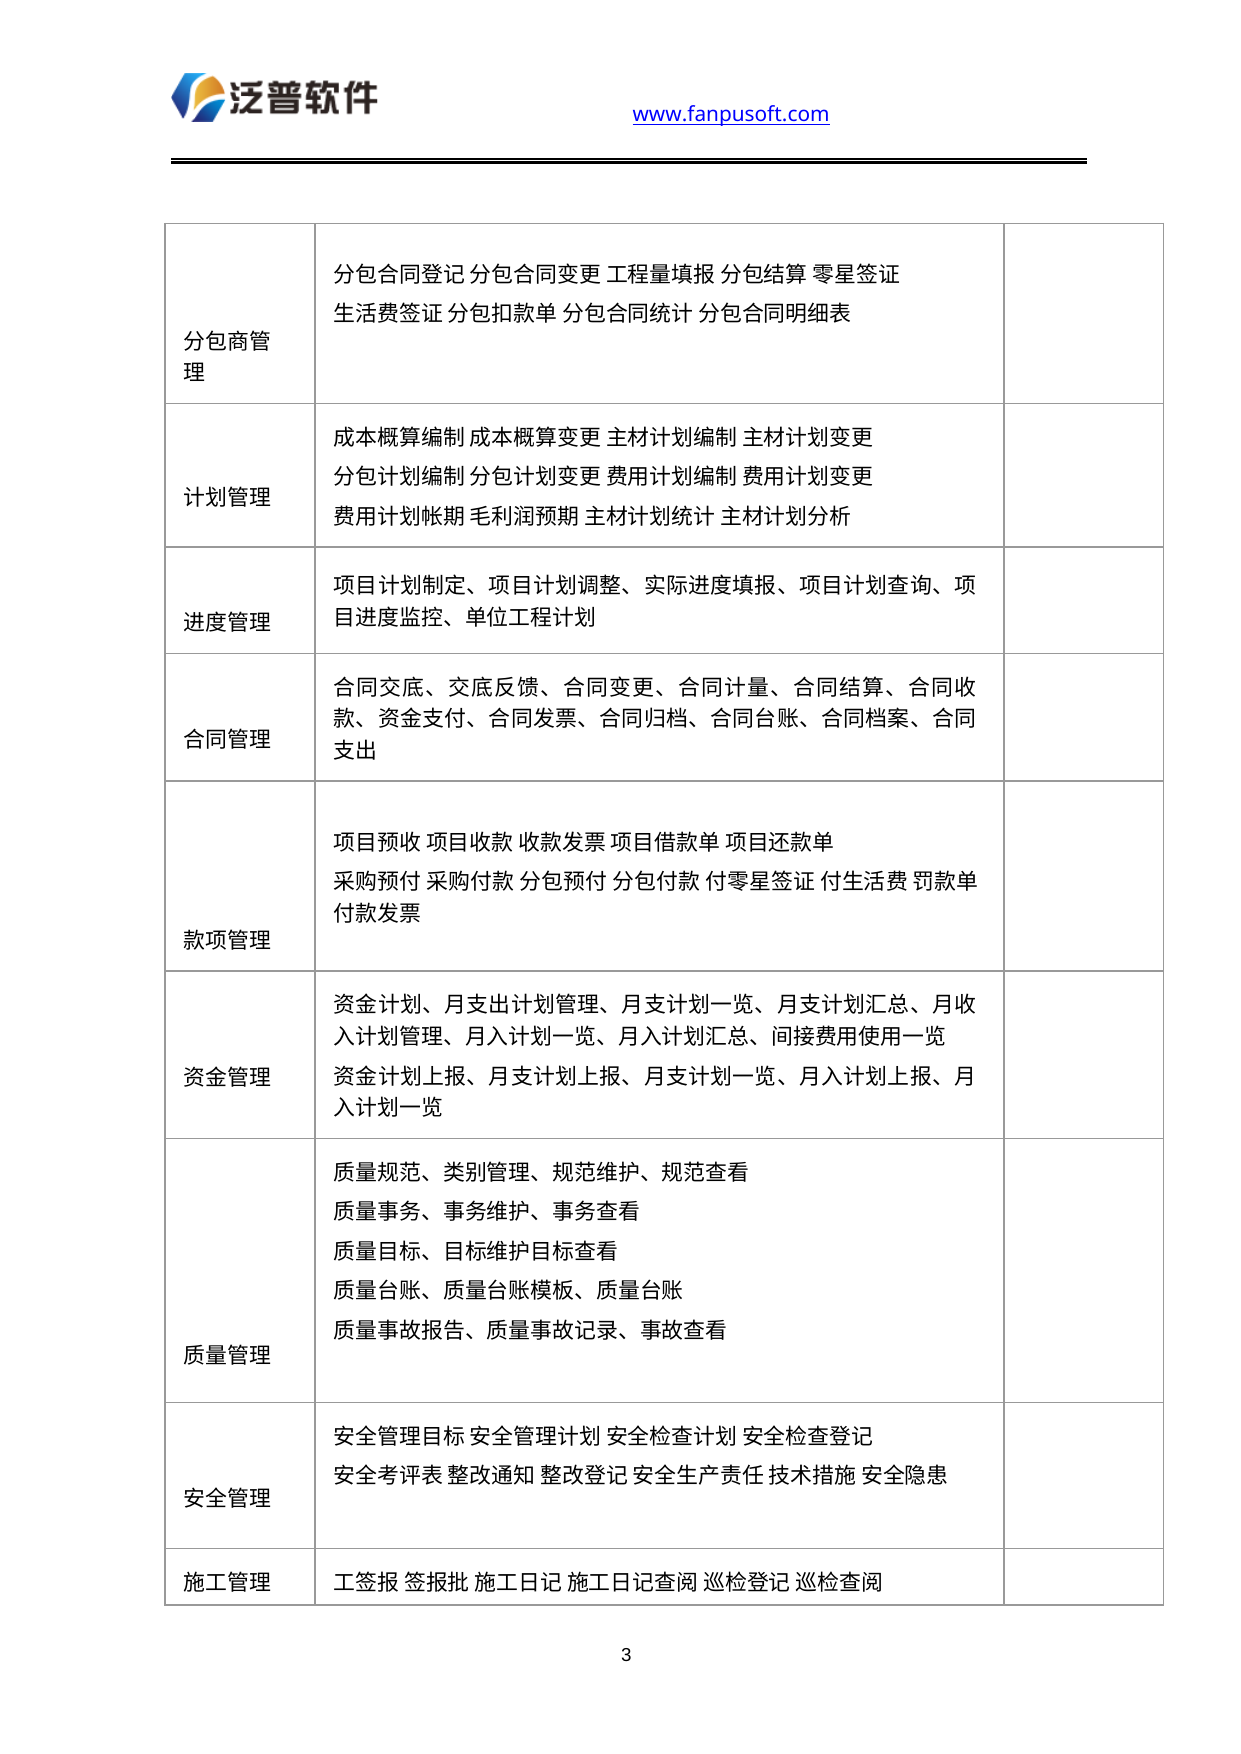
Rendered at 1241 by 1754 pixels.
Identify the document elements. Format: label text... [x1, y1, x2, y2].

table_cell 合同管理 [166, 654, 314, 780]
table_cell [1005, 1549, 1163, 1604]
table_cell 质量管理 [166, 1139, 314, 1402]
table_cell 合同交底、交底反馈、合同变更、合同计量、合同结算、合同收款、资金支付、合同发票、合同归档、合同台账、合同档案、合同支出 [316, 654, 1003, 780]
table_cell [1005, 548, 1163, 652]
picture [171, 73, 379, 122]
table_cell 计划管理 [166, 404, 314, 546]
table_cell 安全管理目标 安全管理计划 安全检查计划 安全检查登记 安全考评表 整改通知 整改登记 安全生产责任 技术措施 安全隐患 [316, 1403, 1003, 1548]
table_cell [1005, 782, 1163, 970]
table_cell [1005, 654, 1163, 780]
table_cell 款项管理 [166, 782, 314, 970]
table_cell 成本概算编制 成本概算变更 主材计划编制 主材计划变更 分包计划编制 分包计划变更 费用计划编制 费用计划变更 费用计划帐期 毛利润预期 主材计划统计 主材计划分析 [316, 404, 1003, 546]
table_cell [1005, 972, 1163, 1138]
table_cell 项目计划制定、项目计划调整、实际进度填报、项目计划查询、项目进度监控、单位工程计划 [316, 548, 1003, 652]
table_cell 分包商管理 [166, 224, 314, 403]
table_cell 资金管理 [166, 972, 314, 1138]
table_cell [1005, 1139, 1163, 1402]
table_cell 质量规范、类别管理、规范维护、规范查看 质量事务、事务维护、事务查看 质量目标、目标维护目标查看 质量台账、质量台账模板、质量台账 质量事故报告、质量事故记录、事故查看 [316, 1139, 1003, 1402]
table_cell 项目预收 项目收款 收款发票 项目借款单 项目还款单 采购预付 采购付款 分包预付 分包付款 付零星签证 付生活费 罚款单 付款发票 [316, 782, 1003, 970]
table_cell [1005, 404, 1163, 546]
table_cell 进度管理 [166, 548, 314, 652]
table_cell [1005, 1403, 1163, 1548]
table_cell 施工管理 [166, 1549, 314, 1604]
table_cell 安全管理 [166, 1403, 314, 1548]
table_cell 分包合同登记 分包合同变更 工程量填报 分包结算 零星签证 生活费签证 分包扣款单 分包合同统计 分包合同明细表 [316, 224, 1003, 403]
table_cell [316, 1549, 1003, 1604]
table_cell [1005, 224, 1163, 403]
table_cell 资金计划、月支出计划管理、月支计划一览、月支计划汇总、月收入计划管理、月入计划一览、月入计划汇总、间接费用使用一览 资金计划上报、月支计划上报、月支计划一览、月入计划上报、月入计划一览 [316, 972, 1003, 1138]
